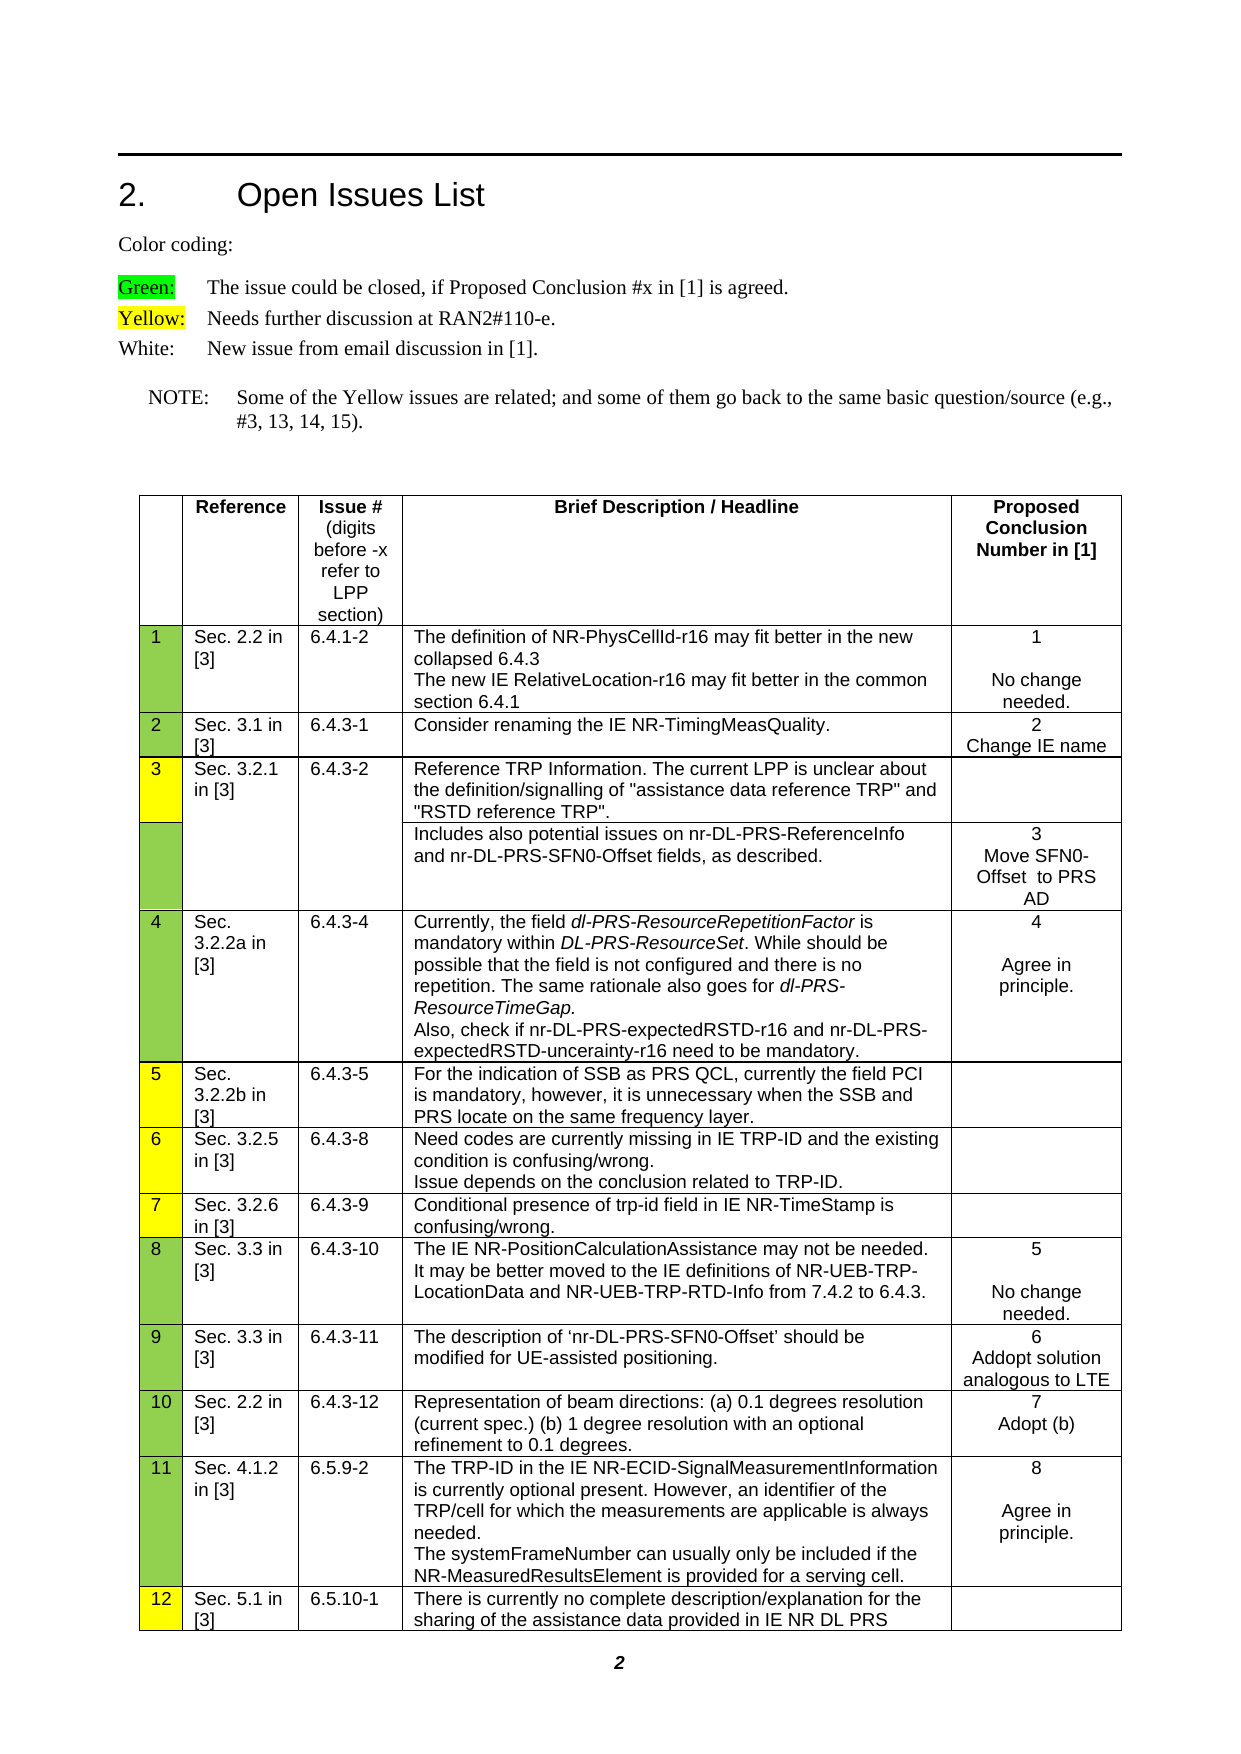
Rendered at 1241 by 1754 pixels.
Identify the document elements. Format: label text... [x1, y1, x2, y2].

table_cell 7 [140, 1194, 182, 1237]
table_cell 2 [140, 713, 182, 756]
table_cell Sec. 4.1.2 in [3] [183, 1457, 298, 1586]
table_cell 11 [140, 1457, 182, 1586]
table_cell [952, 1194, 1121, 1237]
table_header [140, 496, 182, 625]
table_cell Need codes are currently missing in IE TRP-ID and the existing condition is confusing/wrong. Issue depends on the conclusion related to TRP-ID. [403, 1128, 951, 1193]
table_cell 8 Agree in principle. [952, 1457, 1121, 1586]
table_cell 1 [140, 626, 182, 712]
text Green: The issue could be closed, if Proposed Conclusion #x in [1] is agreed. [175, 275, 1122, 299]
text Yellow: Needs further discussion at RAN2#110-e. [185, 306, 1122, 329]
table_cell 10 [140, 1391, 182, 1456]
table_cell [952, 1063, 1121, 1127]
text White: New issue from email discussion in [1]. [118, 336, 1122, 360]
table_cell Currently, the field dl-PRS-ResourceRepetitionFactor is mandatory within DL-PRS-ResourceSet. While should be possible that the field is not configured and there is no repetition. The same rationale also goes for dl-PRS-ResourceTimeGap. Also, check if nr-DL-PRS-expectedRSTD-r16 and nr-DL-PRS-expectedRSTD-uncerainty-r16 need to be mandatory. [403, 911, 951, 1061]
table_cell Conditional presence of trp-id field in IE NR-TimeStamp is confusing/wrong. [403, 1194, 951, 1237]
table_cell [952, 758, 1121, 822]
table_cell The IE NR-PositionCalculationAssistance may not be needed. It may be better moved to the IE definitions of NR-UEB-TRP-LocationData and NR-UEB-TRP-RTD-Info from 7.4.2 to 6.4.3. [403, 1238, 951, 1324]
table_cell 3 [140, 758, 182, 822]
table_cell 3 Move SFN0-Offset to PRS AD [952, 823, 1121, 909]
table_cell 6 [140, 1128, 182, 1193]
table_cell 6.5.10-1 [299, 1587, 402, 1630]
table_cell Representation of beam directions: (a) 0.1 degrees resolution (current spec.) (b) 1 degree resolution with an optional refinement to 0.1 degrees. [403, 1391, 951, 1456]
table_cell 6.4.3-1 [299, 713, 402, 756]
table_cell The TRP-ID in the IE NR-ECID-SignalMeasurementInformation is currently optional present. However, an identifier of the TRP/cell for which the measurements are applicable is always needed. The systemFrameNumber can usually only be included if the NR-MeasuredResultsElement is provided for a serving cell. [403, 1457, 951, 1586]
table_cell [140, 823, 182, 909]
table_cell 5 No change needed. [952, 1238, 1121, 1324]
table_cell 7 Adopt (b) [952, 1391, 1121, 1456]
table_cell 6.4.3-5 [299, 1063, 402, 1127]
table_cell 9 [140, 1325, 182, 1390]
table_cell 6.4.3-11 [299, 1325, 402, 1390]
table_cell Sec. 3.2.5 in [3] [183, 1128, 298, 1193]
table_cell 4 Agree in principle. [952, 911, 1121, 1061]
table_cell 6.4.3-2 [299, 758, 402, 909]
table_cell 1 No change needed. [952, 626, 1121, 712]
table_cell 6.4.3-8 [299, 1128, 402, 1193]
table_cell Sec. 3.3 in [3] [183, 1238, 298, 1324]
table_cell Sec. 5.1 in [3] [183, 1587, 298, 1630]
table_cell Reference TRP Information. The current LPP is unclear about the definition/signalling of "assistance data reference TRP" and "RSTD reference TRP". [403, 758, 951, 822]
table_cell 6.4.3-10 [299, 1238, 402, 1324]
text NOTE: Some of the Yellow issues are related; and some of them go back to the same basic question/source (e.g., #3, 13, 14, 15). [148, 385, 1122, 433]
table_cell Sec. 3.3 in [3] [183, 1325, 298, 1390]
table_cell 12 [140, 1587, 182, 1630]
table_cell 6.4.1-2 [299, 626, 402, 712]
table_cell 6 Addopt solution analogous to LTE [952, 1325, 1121, 1390]
subtitle 2. Open Issues List [118, 175, 1122, 214]
table_cell [952, 1128, 1121, 1193]
table_cell Sec. 3.2.1 in [3] [183, 758, 298, 909]
table_cell 6.4.3-9 [299, 1194, 402, 1237]
table_cell Sec. 2.2 in [3] [183, 626, 298, 712]
table_cell The description of ‘nr-DL-PRS-SFN0-Offset’ should be modified for UE-assisted positioning. [403, 1325, 951, 1390]
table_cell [403, 1587, 951, 1630]
table_cell 8 [140, 1238, 182, 1324]
table_cell 5 [140, 1063, 182, 1127]
table_cell 2 Change IE name [952, 713, 1121, 756]
table_cell Sec. 3.2.6 in [3] [183, 1194, 298, 1237]
table_header Proposed Conclusion Number in [1] [952, 496, 1121, 625]
table_cell For the indication of SSB as PRS QCL, currently the field PCI is mandatory, however, it is unnecessary when the SSB and PRS locate on the same frequency layer. [403, 1063, 951, 1127]
table_cell 6.5.9-2 [299, 1457, 402, 1586]
table_header Brief Description / Headline [403, 496, 951, 625]
table_cell Sec. 3.2.2b in [3] [183, 1063, 298, 1127]
table_cell 6.4.3-12 [299, 1391, 402, 1456]
table_cell The definition of NR-PhysCellId-r16 may fit better in the new collapsed 6.4.3 The new IE RelativeLocation-r16 may fit better in the common section 6.4.1 [403, 626, 951, 712]
table_cell Consider renaming the IE NR-TimingMeasQuality. [403, 713, 951, 756]
table_cell [952, 1587, 1121, 1630]
table_cell 6.4.3-4 [299, 911, 402, 1061]
table_header Issue # (digits before -x refer to LPP section) [299, 496, 402, 625]
table_cell Sec. 2.2 in [3] [183, 1391, 298, 1456]
table_cell Sec. 3.1 in [3] [183, 713, 298, 756]
table_cell Includes also potential issues on nr-DL-PRS-ReferenceInfo and nr-DL-PRS-SFN0-Offset fields, as described. [403, 823, 951, 909]
table_cell Sec. 3.2.2a in [3] [183, 911, 298, 1061]
table_header Reference [183, 496, 298, 625]
table_cell 4 [140, 911, 182, 1061]
text Color coding: [118, 232, 1122, 256]
